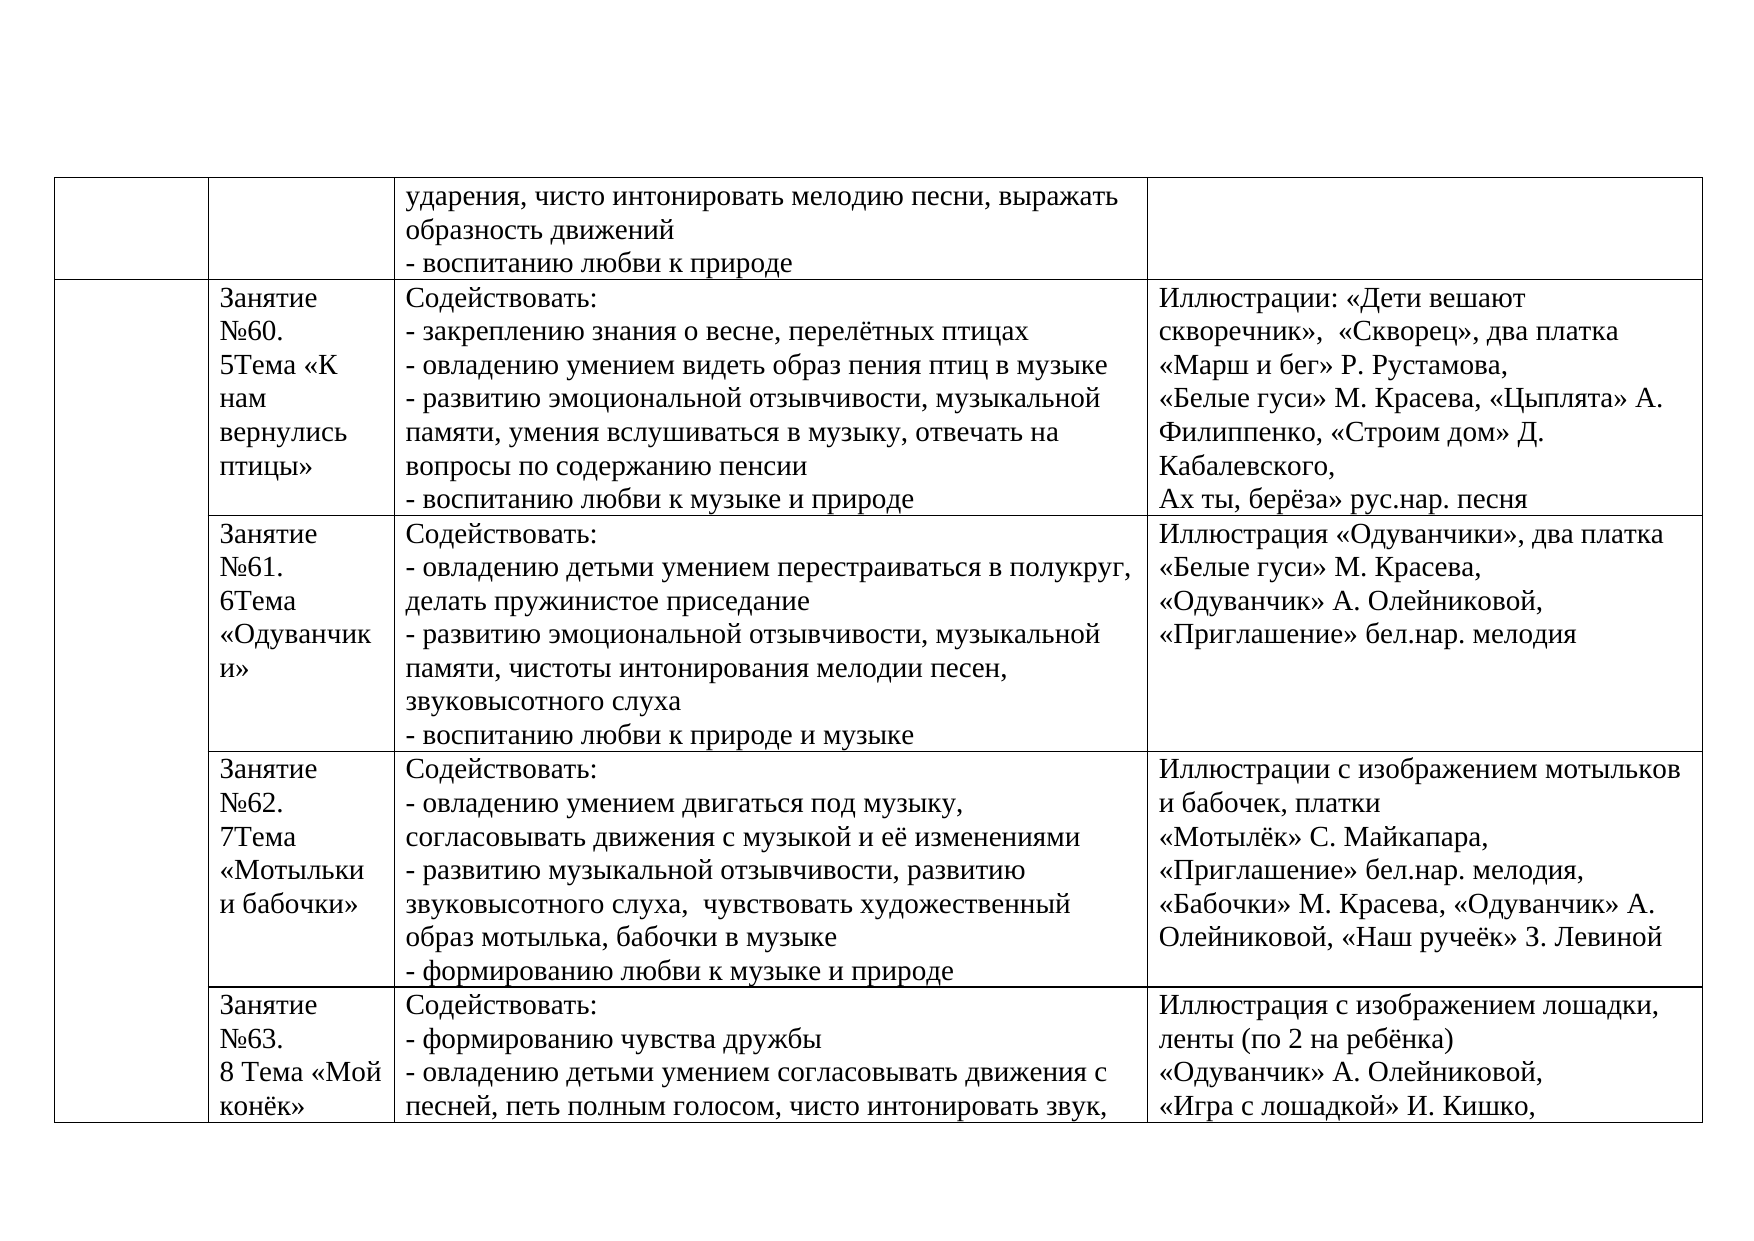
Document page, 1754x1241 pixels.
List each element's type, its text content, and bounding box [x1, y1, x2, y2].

table_cell Содействовать: - закреплению знания о весне, перелётных птицах - овладению умением видеть образ пения птиц в музыке - развитию эмоциональной отзывчивости, музыкальной памяти, умения вслушиваться в музыку, отвечать на вопросы по содержанию пенсии - воспитанию любви к музыке и природе [395, 280, 1147, 515]
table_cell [395, 178, 1147, 279]
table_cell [1148, 178, 1702, 279]
table_cell Занятие №61. 6Тема «Одуванчики» [209, 516, 394, 751]
table_cell Содействовать: - овладению детьми умением перестраиваться в полукруг, делать пружинистое приседание - развитию эмоциональной отзывчивости, музыкальной памяти, чистоты интонирования мелодии песен, звуковысотного слуха - воспитанию любви к природе и музыке [395, 516, 1147, 751]
table_cell Иллюстрации с изображением мотыльков и бабочек, платки «Мотылёк» С. Майкапара, «Приглашение» бел.нар. мелодия, «Бабочки» М. Красева, «Одуванчик» А. Олейниковой, «Наш ручеёк» З. Левиной [1148, 752, 1702, 986]
table_cell Занятие №62. 7Тема «Мотыльки и бабочки» [209, 752, 394, 986]
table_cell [395, 988, 1147, 1122]
table_cell [55, 280, 208, 1122]
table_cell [1148, 988, 1702, 1122]
table_cell Содействовать: - овладению умением двигаться под музыку, согласовывать движения с музыкой и её изменениями - развитию музыкальной отзывчивости, развитию звуковысотного слуха, чувствовать художественный образ мотылька, бабочки в музыке - формированию любви к музыке и природе [395, 752, 1147, 986]
table_cell Иллюстрации: «Дети вешают скворечник», «Скворец», два платка «Марш и бег» Р. Рустамова, «Белые гуси» М. Красева, «Цыплята» А. Филиппенко, «Строим дом» Д. Кабалевского, Ах ты, берёза» рус.нар. песня [1148, 280, 1702, 515]
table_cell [209, 988, 394, 1122]
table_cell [209, 178, 394, 279]
table_cell Иллюстрация «Одуванчики», два платка «Белые гуси» М. Красева, «Одуванчик» А. Олейниковой, «Приглашение» бел.нар. мелодия [1148, 516, 1702, 751]
table_cell Занятие №60. 5Тема «К нам вернулись птицы» [209, 280, 394, 515]
